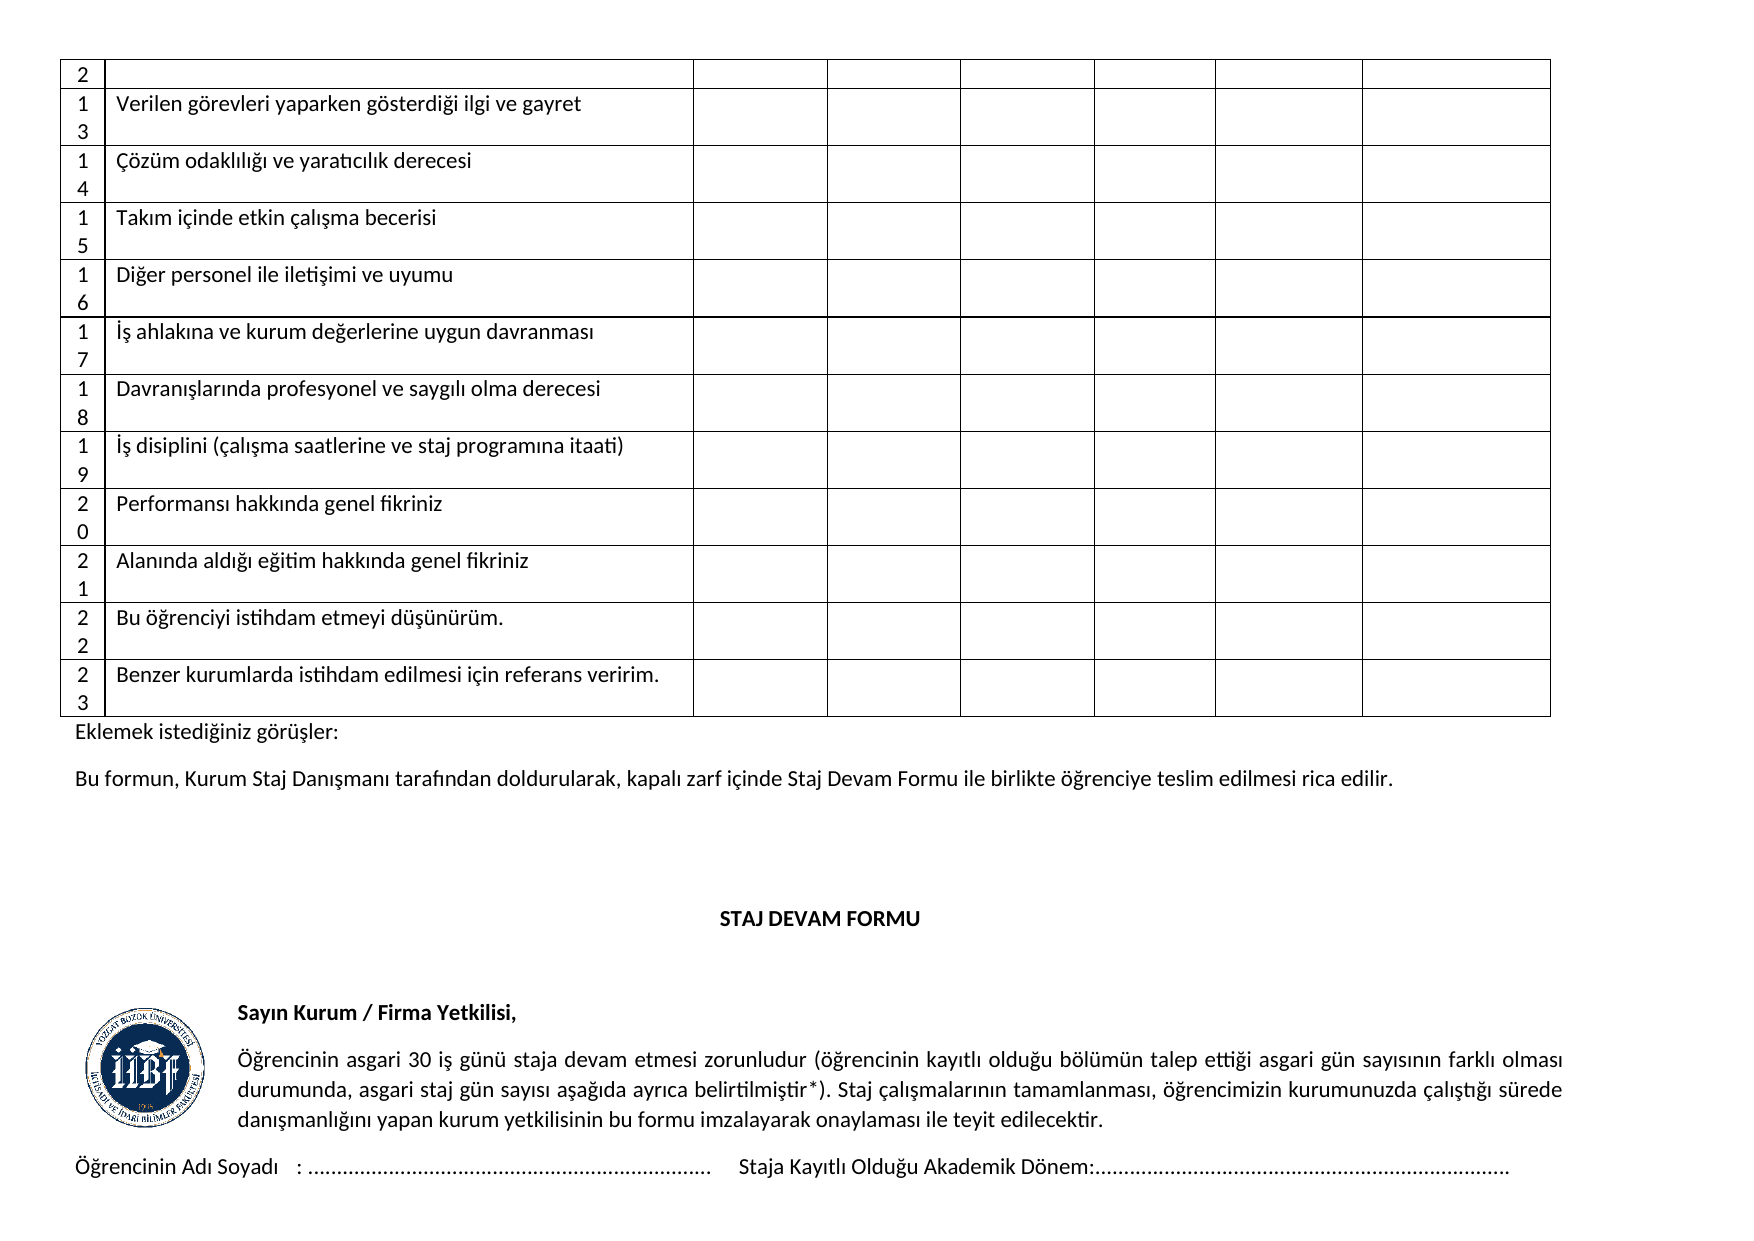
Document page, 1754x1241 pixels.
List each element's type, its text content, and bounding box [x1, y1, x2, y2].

table_cell Performansı hakkında genel fikriniz [106, 489, 693, 545]
table_cell 19 [61, 432, 104, 488]
table_cell 23 [61, 660, 104, 716]
table_cell [1095, 89, 1215, 145]
table_cell [1363, 60, 1550, 88]
table_cell [694, 432, 827, 488]
table_cell [694, 489, 827, 545]
table_cell Alanında aldığı eğitim hakkında genel fikriniz [106, 546, 693, 602]
table_cell [1363, 89, 1550, 145]
table_cell [1216, 203, 1362, 259]
table_cell [1095, 318, 1215, 373]
table_cell [961, 375, 1094, 431]
table_cell [694, 318, 827, 373]
table_cell Verilen görevleri yaparken gösterdiği ilgi ve gayret [106, 89, 693, 145]
table_cell [961, 546, 1094, 602]
table_cell [961, 489, 1094, 545]
table_cell [961, 203, 1094, 259]
table_cell [1095, 546, 1215, 602]
table_cell [694, 603, 827, 659]
table_cell [828, 318, 960, 373]
table_cell [1095, 660, 1215, 716]
text Bu formun, Kurum Staj Danışmanı tarafından doldurularak, kapalı zarf içinde Staj Devam Formu ile birlikte öğrenciye teslim edilmesi rica edilir. [75, 764, 1565, 792]
table_cell Çözüm odaklılığı ve yaratıcılık derecesi [106, 146, 693, 202]
table_cell [1095, 489, 1215, 545]
table_cell [1363, 432, 1550, 488]
table_cell [1095, 203, 1215, 259]
table_cell 12 [61, 60, 104, 88]
table_cell [1216, 489, 1362, 545]
table_cell [1363, 260, 1550, 316]
table_cell [961, 660, 1094, 716]
table_cell [961, 603, 1094, 659]
table_cell [694, 260, 827, 316]
table_cell [1363, 203, 1550, 259]
table_cell [961, 260, 1094, 316]
table_cell [1363, 318, 1550, 373]
table_cell [1363, 660, 1550, 716]
table_cell [1095, 603, 1215, 659]
table_cell [1216, 603, 1362, 659]
table_cell [1216, 260, 1362, 316]
table_cell [1216, 89, 1362, 145]
table_cell [1095, 375, 1215, 431]
table_cell 21 [61, 546, 104, 602]
table_cell [694, 60, 827, 88]
table_cell [961, 432, 1094, 488]
table_cell [828, 603, 960, 659]
table_cell [1216, 660, 1362, 716]
table_cell [1216, 375, 1362, 431]
table_cell Takım içinde etkin çalışma becerisi [106, 203, 693, 259]
table_cell Benzer kurumlarda istihdam edilmesi için referans veririm. [106, 660, 693, 716]
table_cell 15 [61, 203, 104, 259]
table_cell [1216, 432, 1362, 488]
text Öğrencinin asgari 30 iş günü staja devam etmesi zorunludur (öğrencinin kayıtlı olduğu bölümün talep ettiği asgari gün sayısının farklı olması durumunda, asgari staj gün sayısı aşağıda ayrıca belirtilmiştir*). Staj çalışmalarının tamamlanması, öğrencimizin kurumunuzda çalıştığı sürede danışmanlığını yapan kurum yetkilisinin bu formu imzalayarak onaylaması ile teyit edilecektir. [237, 1045, 1565, 1134]
table_cell [1216, 60, 1362, 88]
table_cell 14 [61, 146, 104, 202]
table_cell [694, 546, 827, 602]
table_cell 17 [61, 318, 104, 373]
table_cell [1363, 375, 1550, 431]
table_cell [828, 89, 960, 145]
table_cell [828, 489, 960, 545]
table_cell [961, 318, 1094, 373]
text STAJ DEVAM FORMU [75, 904, 1565, 933]
table_cell Bu öğrenciyi istihdam etmeyi düşünürüm. [106, 603, 693, 659]
table_cell Diğer personel ile iletişimi ve uyumu [106, 260, 693, 316]
table_cell [828, 432, 960, 488]
table_cell 13 [61, 89, 104, 145]
table_cell [828, 546, 960, 602]
table_cell [1216, 146, 1362, 202]
table_cell [694, 89, 827, 145]
table_cell İş ahlakına ve kurum değerlerine uygun davranması [106, 318, 693, 373]
table_cell [828, 660, 960, 716]
table_cell [828, 146, 960, 202]
picture [77, 998, 210, 1130]
table_cell [828, 60, 960, 88]
table_cell [1095, 60, 1215, 88]
table_cell [828, 203, 960, 259]
table_cell [961, 89, 1094, 145]
text Eklemek istediğiniz görüşler: [75, 717, 1565, 745]
table_cell 22 [61, 603, 104, 659]
table_cell 16 [61, 260, 104, 316]
table_cell [1216, 318, 1362, 373]
table_cell [1363, 603, 1550, 659]
table_cell [694, 660, 827, 716]
table_cell Davranışlarında profesyonel ve saygılı olma derecesi [106, 375, 693, 431]
table_cell [1363, 546, 1550, 602]
table_cell [961, 146, 1094, 202]
table_cell [1363, 146, 1550, 202]
table_cell [1095, 146, 1215, 202]
table_cell [1095, 432, 1215, 488]
table_cell [1095, 260, 1215, 316]
table_cell [828, 260, 960, 316]
text Öğrencinin Adı Soyadı : ...................................................................... Staja Kayıtlı Olduğu Akademik Dönem:........................................................................ [75, 1152, 1565, 1181]
table_cell [694, 203, 827, 259]
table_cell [106, 60, 693, 88]
table_cell 18 [61, 375, 104, 431]
table_cell [1216, 546, 1362, 602]
table_cell [694, 375, 827, 431]
table_cell [1363, 489, 1550, 545]
table_cell [828, 375, 960, 431]
table_cell İş disiplini (çalışma saatlerine ve staj programına itaati) [106, 432, 693, 488]
table_cell 20 [61, 489, 104, 545]
table_cell [961, 60, 1094, 88]
table_cell [694, 146, 827, 202]
text Sayın Kurum / Firma Yetkilisi, [237, 998, 1565, 1026]
